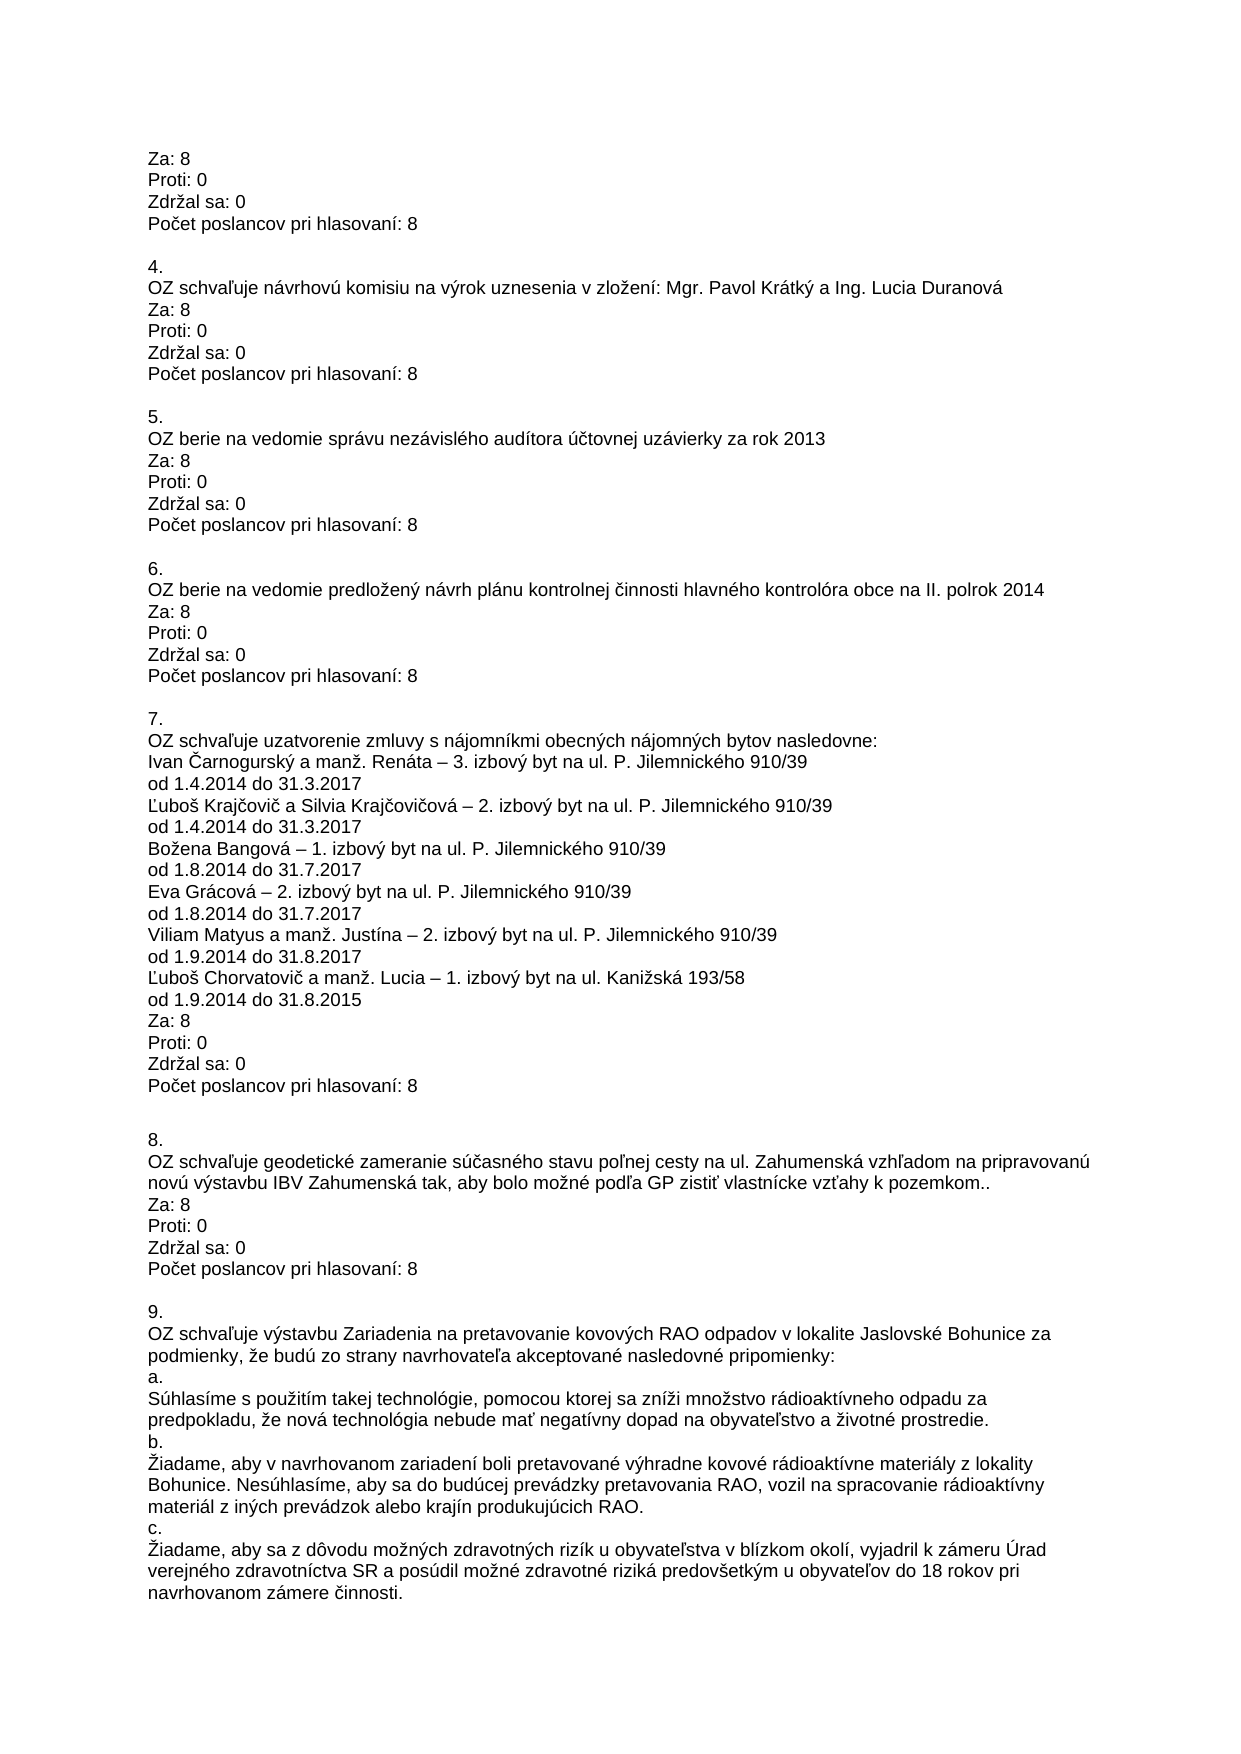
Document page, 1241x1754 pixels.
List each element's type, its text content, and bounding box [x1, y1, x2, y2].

text Za: 8 Proti: 0 Zdržal sa: 0 Počet poslancov pri hlasovaní: 8 6. OZ berie na vedomie predložený návrh plánu kontrolnej činnosti hlavného kontrolóra obce na II. polrok 2014 [148, 449, 1093, 600]
text b. Žiadame, aby v navrhovanom zariadení boli pretavované výhradne kovové rádioaktívne materiály z lokality Bohunice. Nesúhlasíme, aby sa do budúcej prevádzky pretavovania RAO, vozil na spracovanie rádioaktívny materiál z iných prevádzok alebo krajín produkujúcich RAO. [148, 1431, 1093, 1517]
text Za: 8 Proti: 0 Zdržal sa: 0 Počet poslancov pri hlasovaní: 8 [148, 1193, 1093, 1280]
text 5. OZ berie na vedomie správu nezávislého audítora účtovnej uzávierky za rok 2013 [148, 385, 1093, 449]
text c. Žiadame, aby sa z dôvodu možných zdravotných rizík u obyvateľstva v blízkom okolí, vyjadril k zámeru Úrad verejného zdravotníctva SR a posúdil možné zdravotné riziká predovšetkým u obyvateľov do 18 rokov pri navrhovanom zámere činnosti. [148, 1517, 1093, 1603]
text 8. OZ schvaľuje geodetické zameranie súčasného stavu poľnej cesty na ul. Zahumenská vzhľadom na pripravovanú novú výstavbu IBV Zahumenská tak, aby bolo možné podľa GP zistiť vlastnícke vzťahy k pozemkom.. [148, 1129, 1093, 1193]
text 7. OZ schvaľuje uzatvorenie zmluvy s nájomníkmi obecných nájomných bytov nasledovne: [148, 708, 1093, 751]
text 9. OZ schvaľuje výstavbu Zariadenia na pretavovanie kovových RAO odpadov v lokalite Jaslovské Bohunice za podmienky, že budú zo strany navrhovateľa akceptované nasledovné pripomienky: [148, 1280, 1093, 1366]
text Za: 8 Proti: 0 Zdržal sa: 0 Počet poslancov pri hlasovaní: 8 [148, 1010, 1093, 1096]
text Za: 8 Proti: 0 Zdržal sa: 0 Počet poslancov pri hlasovaní: 8 [148, 600, 1093, 708]
text Za: 8 Proti: 0 Zdržal sa: 0 Počet poslancov pri hlasovaní: 8 [148, 298, 1093, 385]
text 4. OZ schvaľuje návrhovú komisiu na výrok uznesenia v zložení: Mgr. Pavol Krátký a Ing. Lucia Duranová [148, 234, 1093, 298]
text Ivan Čarnogurský a manž. Renáta – 3. izbový byt na ul. P. Jilemnického 910/39 od 1.4.2014 do 31.3.2017 Ľuboš Krajčovič a Silvia Krajčovičová – 2. izbový byt na ul. P. Jilemnického 910/39 od 1.4.2014 do 31.3.2017 Božena Bangová – 1. izbový byt na ul. P. Jilemnického 910/39 od 1.8.2014 do 31.7.2017 Eva Grácová – 2. izbový byt na ul. P. Jilemnického 910/39 od 1.8.2014 do 31.7.2017 Viliam Matyus a manž. Justína – 2. izbový byt na ul. P. Jilemnického 910/39 od 1.9.2014 do 31.8.2017 Ľuboš Chorvatovič a manž. Lucia – 1. izbový byt na ul. Kanižská 193/58 od 1.9.2014 do 31.8.2015 [148, 751, 1093, 1010]
text Za: 8 Proti: 0 Zdržal sa: 0 Počet poslancov pri hlasovaní: 8 [148, 148, 1093, 234]
text a. Súhlasíme s použitím takej technológie, pomocou ktorej sa zníži množstvo rádioaktívneho odpadu za predpokladu, že nová technológia nebude mať negatívny dopad na obyvateľstvo a životné prostredie. [148, 1366, 1093, 1431]
